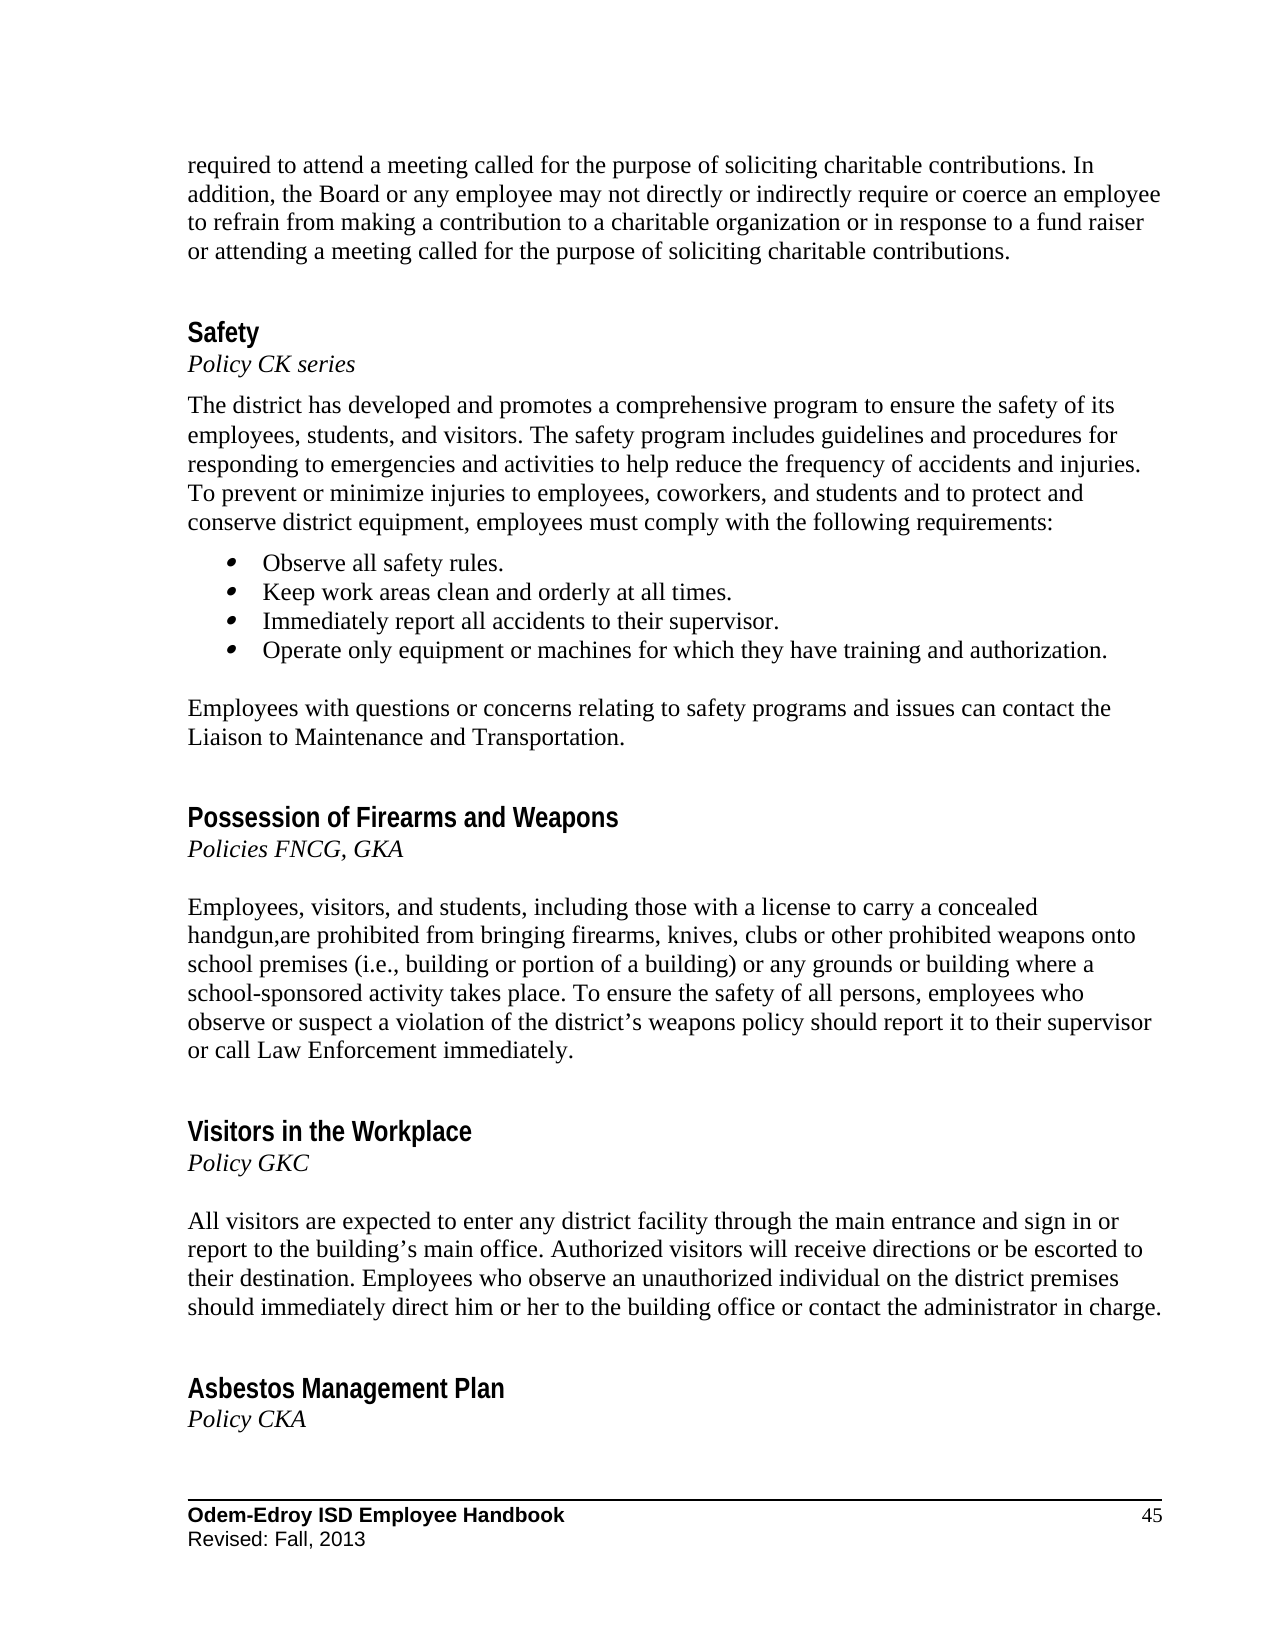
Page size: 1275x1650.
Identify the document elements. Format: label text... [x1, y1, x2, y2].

text Visitors in the Workplace [187, 1114, 1162, 1148]
text Operate only equipment or machines for which they have training and authorization. [225, 635, 1162, 663]
text Observe all safety rules. [225, 548, 1162, 577]
text Possession of Firearms and Weapons [187, 801, 1162, 834]
text Safety [187, 315, 1162, 348]
text Keep work areas clean and orderly at all times. [225, 577, 1162, 606]
text Immediately report all accidents to their supervisor. [225, 606, 1162, 635]
text Policy CK series [187, 348, 1162, 378]
text Employees, visitors, and students, including those with a license to carry a concealed handgun,are prohibited from bringing firearms, knives, clubs or other prohibited weapons onto school premises (i.e., building or portion of a building) or any grounds or building where a school-sponsored activity takes place. To ensure the safety of all persons, employees who observe or suspect a violation of the district’s weapons policy should report it to their supervisor or call Law Enforcement immediately. [187, 892, 1162, 1064]
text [187, 150, 1162, 265]
text Policy GKC [187, 1148, 1162, 1177]
text The district has developed and promotes a comprehensive program to ensure the safety of its employees, students, and visitors. The safety program includes guidelines and procedures for responding to emergencies and activities to help reduce the frequency of accidents and injuries. To prevent or minimize injuries to employees, coworkers, and students and to protect and conserve district equipment, employees must comply with the following requirements: [187, 390, 1162, 536]
text All visitors are expected to enter any district facility through the main entrance and sign in or report to the building’s main office. Authorized visitors will receive directions or be escorted to their destination. Employees who observe an unauthorized individual on the district premises should immediately direct him or her to the building office or contact the administrator in charge. [187, 1206, 1162, 1321]
text Asbestos Management Plan [187, 1371, 1162, 1404]
text Policies FNCG, GKA [187, 834, 1162, 863]
text Policy CKA [187, 1404, 1162, 1433]
text Employees with questions or concerns relating to safety programs and issues can contact the Liaison to Maintenance and Transportation. [187, 692, 1162, 751]
